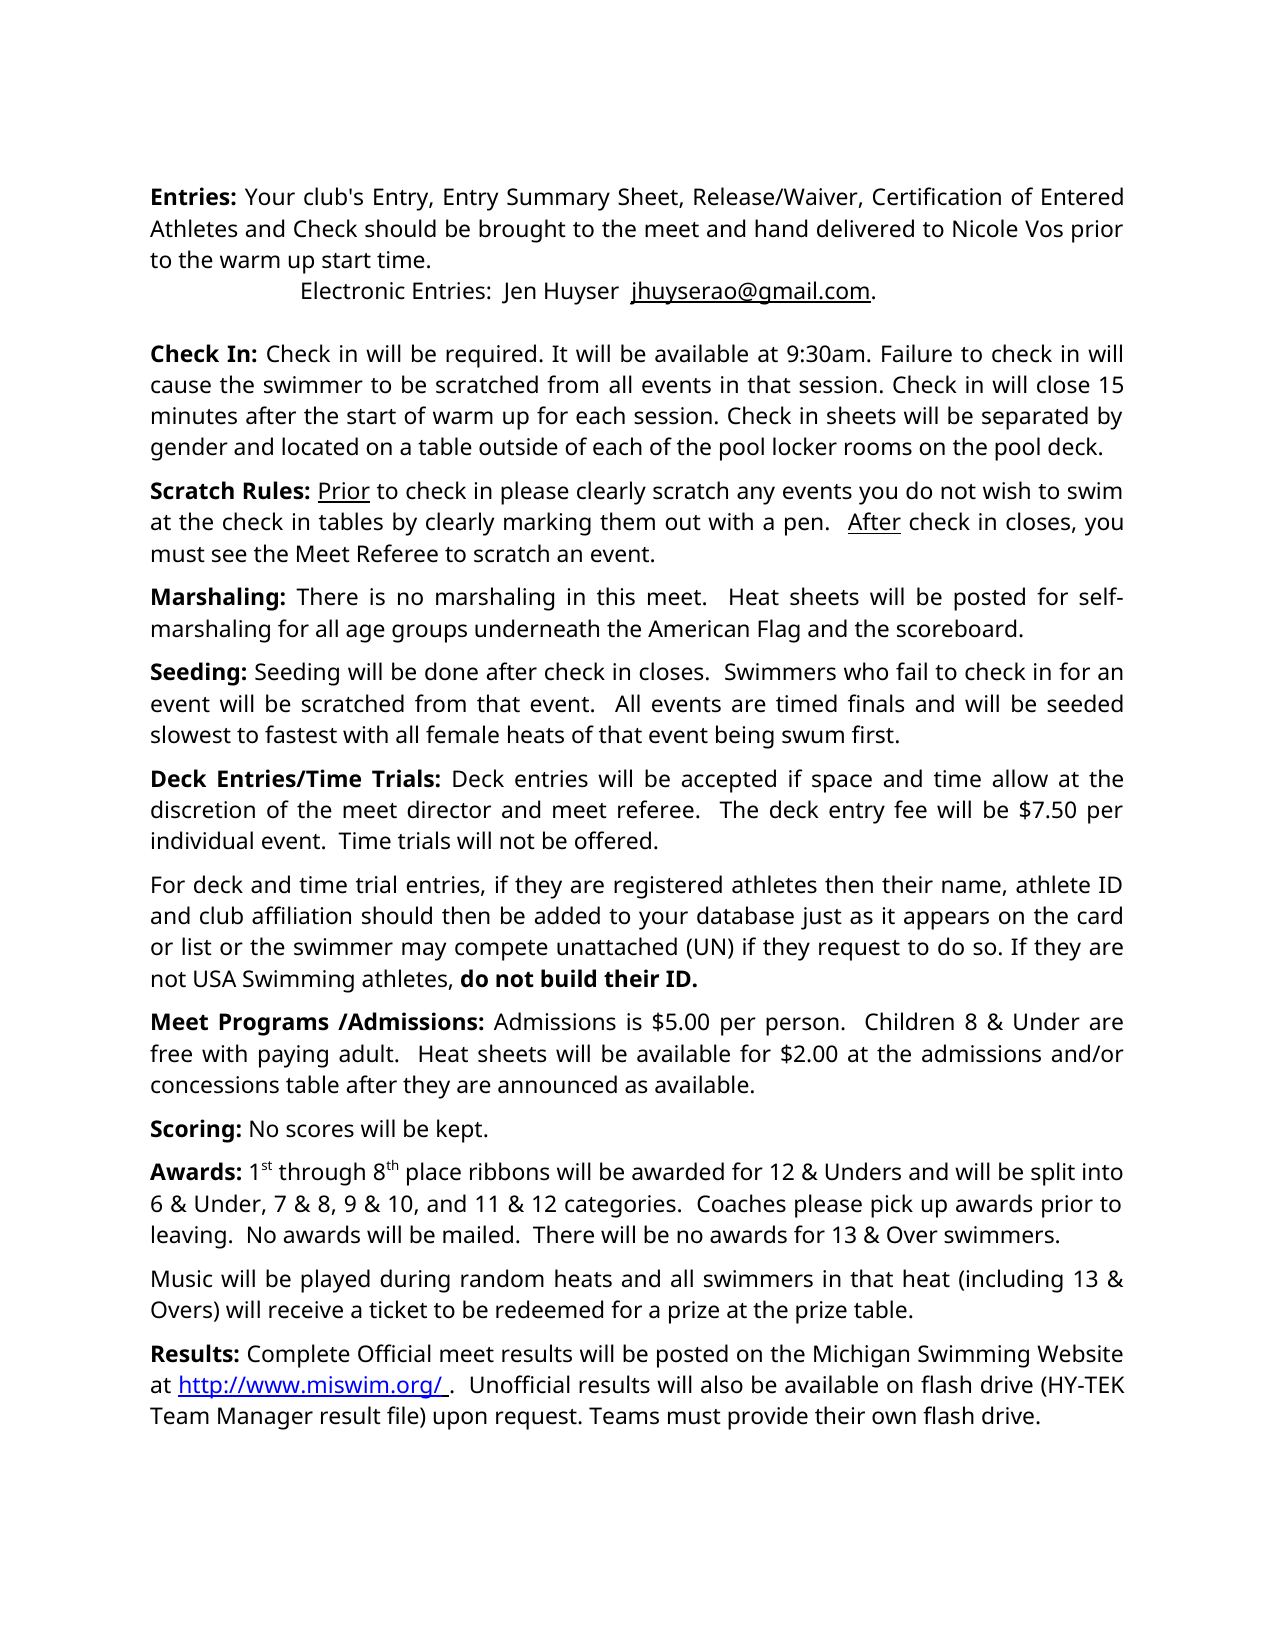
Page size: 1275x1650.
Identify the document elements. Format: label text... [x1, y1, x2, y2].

text Results: Complete Official meet results will be posted on the Michigan Swimming Website at http://www.miswim.org/ . Unofficial results will also be available on flash drive (HY- Team Manager result file) upon request. Teams must provide their own flash drive. [150, 1337, 1125, 1431]
text Deck Entries/Time Trials: Deck entries will be accepted if space and time allow at the discretion of the meet director and meet referee. The deck entry fee will be $7.50 per individual event. Time trials will not be offered. [150, 762, 1125, 856]
text Scratch Rules: Prior to check in please clearly scratch any events you do not wish to swim at the check in tables by clearly marking them out with a pen. After check in closes, you must see the Meet Referee to scratch an event. [150, 475, 1125, 569]
text Seeding: Seeding will be done after check in closes. Swimmers who fail to check in for an event will be scratched from that event. All events are timed finals and will be seeded slowest to fastest with all female heats of that event being swum first. [150, 656, 1125, 750]
text Entries: Your club's Entry, Entry Summary Sheet, Release/Waiver, Certification of Entered Athletes and Check should be brought to the meet and hand delivered to Nicole Vos prior to the warm up start time. [150, 181, 1125, 275]
text Meet Programs /Admissions: Admissions is $5.00 per person. Children 8 & Under are free with paying adult. Heat sheets will be available for $2.00 at the admissions and/or concessions table after they are announced as available. [150, 1006, 1125, 1100]
text Scoring: No scores will be kept. [150, 1112, 1125, 1144]
text Marshaling: There is no marshaling in this meet. Heat sheets will be posted for self-marshaling for all age groups underneath the American Flag and the scoreboard. [150, 581, 1125, 644]
text For deck and time trial entries, if they are registered athletes then their name, athlete ID and club affiliation should then be added to your database just as it appears on the card or list or the swimmer may compete unattached (UN) if they request to do so. If they are not USA Swimming athletes, do not build their ID. [150, 869, 1125, 994]
text Music will be played during random heats and all swimmers in that heat (including 13 & Overs) will receive a ticket to be redeemed for a prize at the prize table. [150, 1262, 1125, 1325]
text Electronic Entries: Jen Huyser jhuyserao@gmail.com. [225, 275, 1125, 306]
text Check In: Check in will be required. It will be available at 9:30am. Failure to check in will cause the swimmer to be scratched from all events in that session. Check in will close 15 minutes after the start of warm up for each session. Check in sheets will be separated by gender and located on a table outside of each of the pool locker rooms on the pool deck. [150, 337, 1125, 462]
text Awards: 1st through 8th place ribbons will be awarded for 12 & Unders and will be split into 6 & Under, 7 & 8, 9 & 10, and 11 & 12 categories. Coaches please pick up awards prior to leaving. No awards will be mailed. There will be no awards for 13 & Over swimmers. [150, 1156, 1125, 1250]
